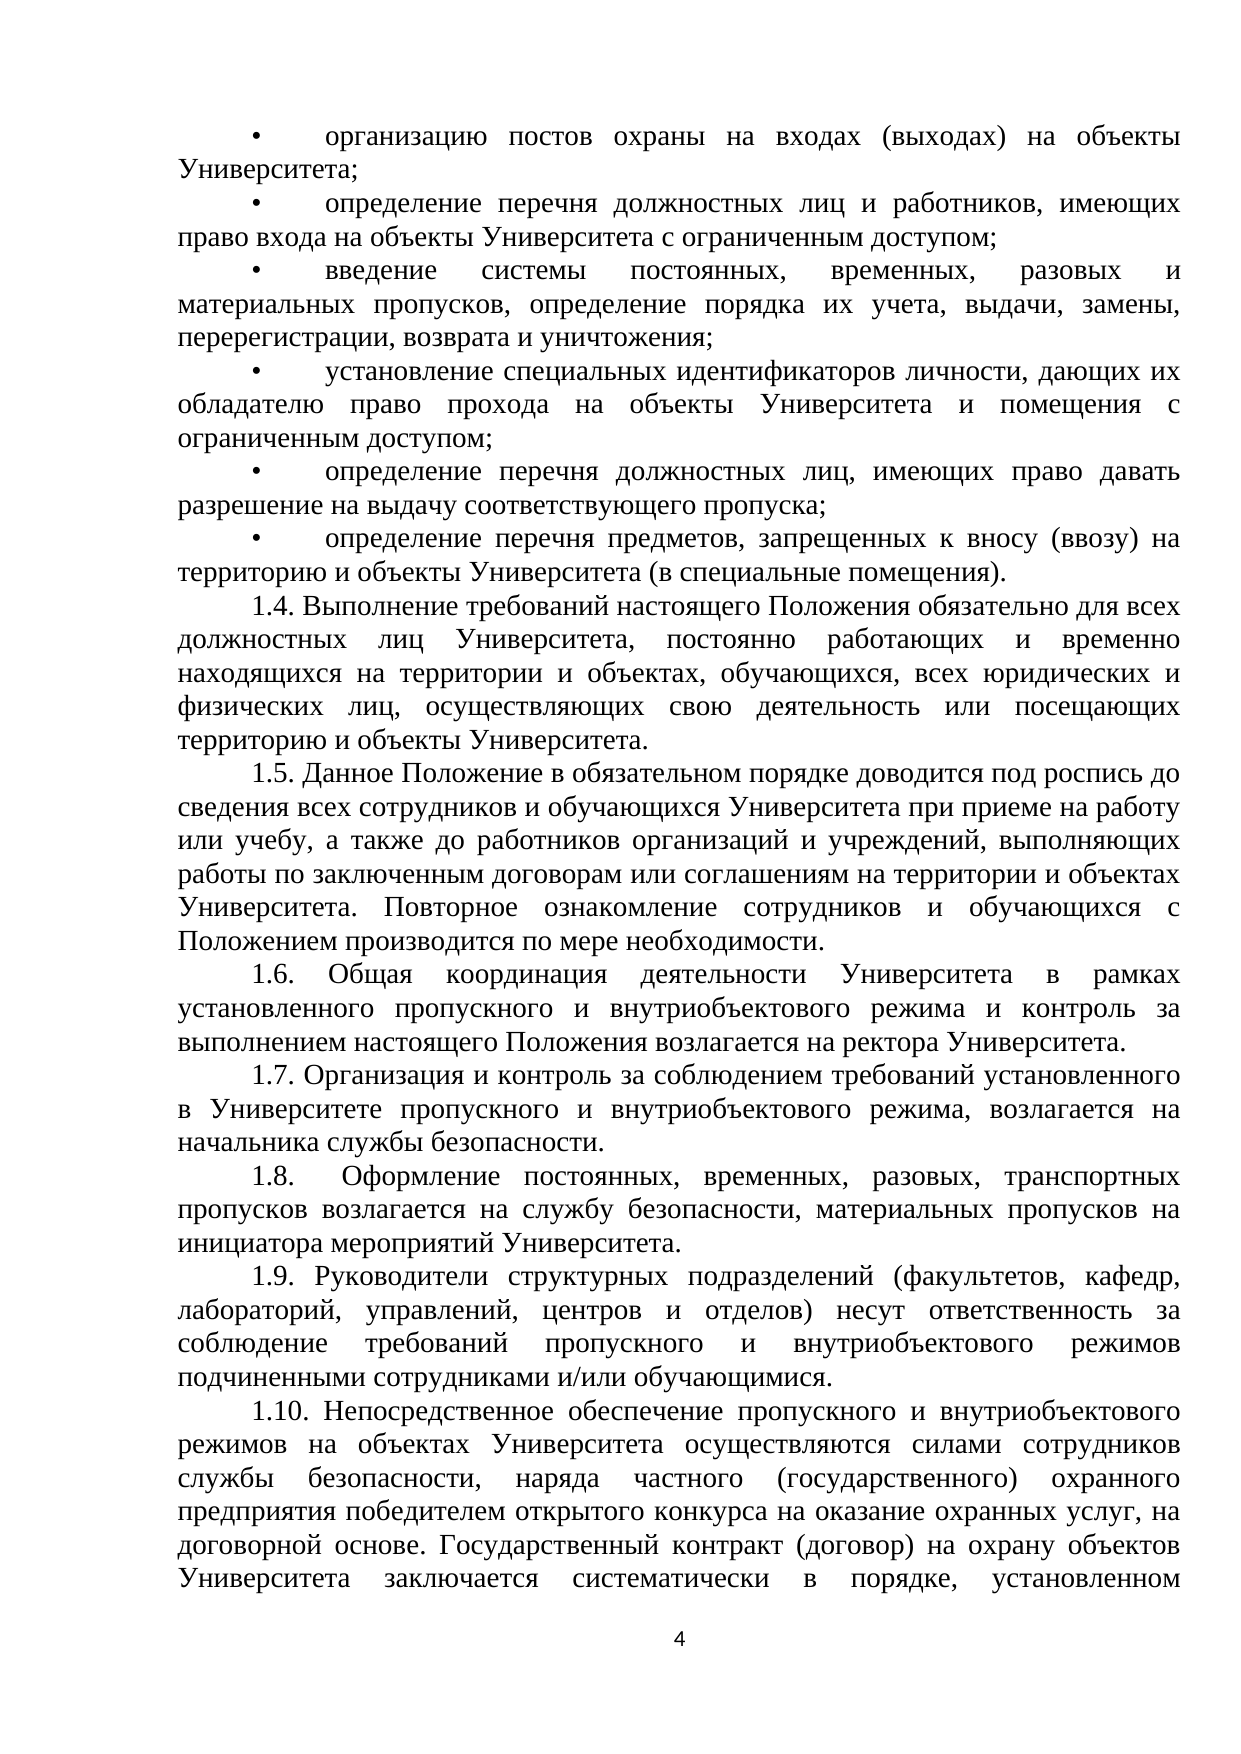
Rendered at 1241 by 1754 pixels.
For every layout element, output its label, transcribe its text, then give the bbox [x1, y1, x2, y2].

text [177, 1393, 1181, 1594]
text 1.4. Выполнение требований настоящего Положения обязательно для всех должностных лиц Университета, постоянно работающих и временно находящихся на территории и объектах, обучающихся, всех юридических и физических лиц, осуществляющих свою деятельность или посещающих территорию и объекты Университета. [177, 588, 1181, 755]
text 1.7. Организация и контроль за соблюдением требований установленного в Университете пропускного и внутриобъектового режима, возлагается на начальника службы безопасности. [177, 1057, 1181, 1158]
list организацию постов охраны на входах (выходах) на объекты Университета; [177, 118, 1181, 185]
text 1.6. Общая координация деятельности Университета в рамках установленного пропускного и внутриобъектового режима и контроль за выполнением настоящего Положения возлагается на ректора Университета. [177, 957, 1181, 1057]
list установление специальных идентификаторов личности, дающих их обладателю право прохода на объекты Университета и помещения с ограниченным доступом; [177, 353, 1181, 453]
list определение перечня должностных лиц и работников, имеющих право входа на объекты Университета с ограниченным доступом; [177, 185, 1181, 252]
text 1.8. Оформление постоянных, временных, разовых, транспортных пропусков возлагается на службу безопасности, материальных пропусков на инициатора мероприятий Университета. [177, 1158, 1181, 1258]
list определение перечня должностных лиц, имеющих право давать разрешение на выдачу соответствующего пропуска; [177, 453, 1181, 521]
text 1.9. Руководители структурных подразделений (факультетов, кафедр, лабораторий, управлений, центров и отделов) несут ответственность за соблюдение требований пропускного и внутриобъектового режимов подчиненными сотрудниками и/или обучающимися. [177, 1258, 1181, 1393]
list введение системы постоянных, временных, разовых и материальных пропусков, определение порядка их учета, выдачи, замены, перерегистрации, возврата и уничтожения; [177, 252, 1181, 353]
text 1.5. Данное Положение в обязательном порядке доводится под роспись до сведения всех сотрудников и обучающихся Университета при приеме на работу или учебу, а также до работников организаций и учреждений, выполняющих работы по заключенным договорам или соглашениям на территории и объектах Университета. Повторное ознакомление сотрудников и обучающихся с Положением производится по мере необходимости. [177, 755, 1181, 957]
list определение перечня предметов, запрещенных к вносу (ввозу) на территорию и объекты Университета (в специальные помещения). [177, 521, 1181, 588]
